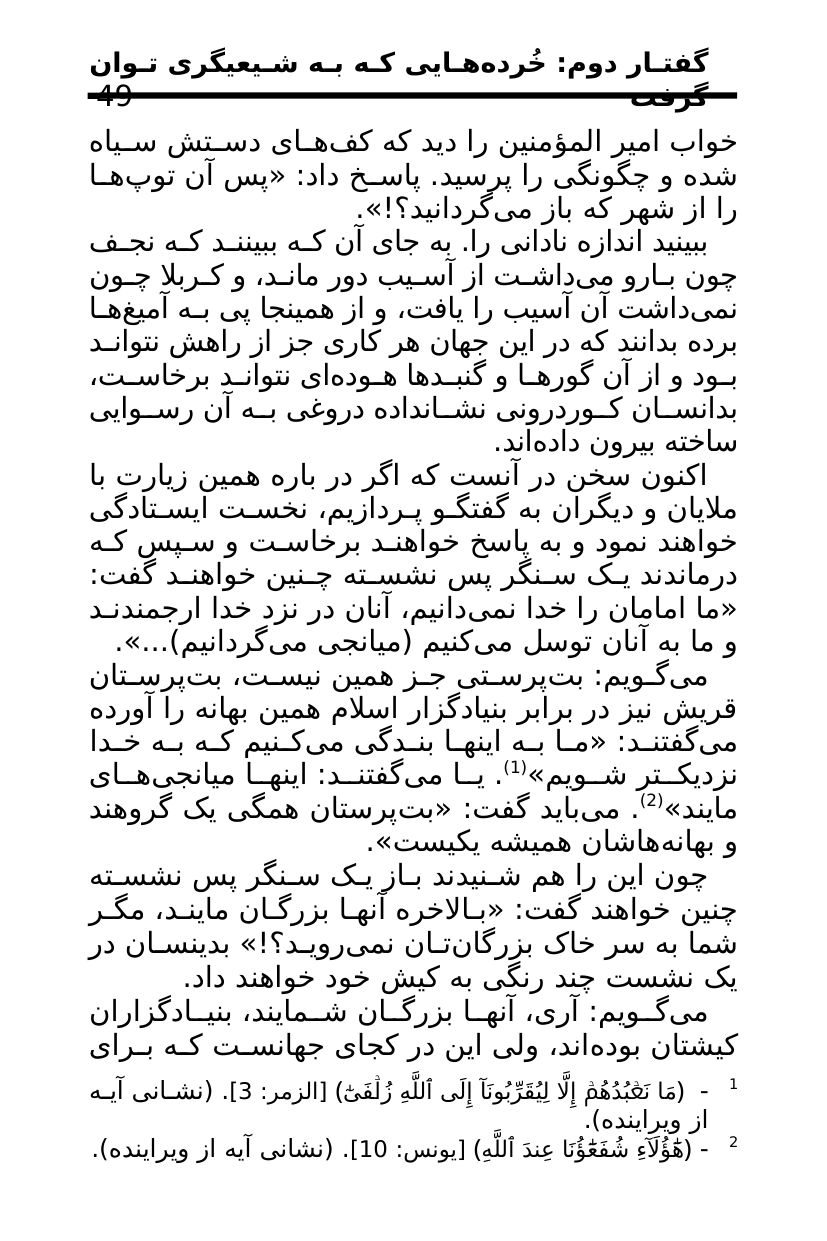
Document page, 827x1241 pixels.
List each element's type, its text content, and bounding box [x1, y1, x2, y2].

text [89, 125, 738, 225]
text چون این را هم شنیدند باز یک سنگر پس نشسته چنین خواهند گفت: «بالاخره آنها بزرگان مایند، مگر شما به سر خاک بزرگان‌تان نمی‌روید؟!» بدینسان در یک نشست چند رنگی به کیش خود خواهند داد. [89, 858, 738, 994]
text اکنون سخن در آنست که اگر در باره همین زیارت با ملایان و دیگران به گفتگو پردازیم، نخست ایستادگی خواهند نمود و به پاسخ خواهند برخاست و سپس که درماندند یک سنگر پس نشسته چنین خواهند گفت: «ما امامان را خدا نمی‌دانیم، آنان در نزد خدا ارجمندند و ما به آنان توسل می‌کنیم (میانجی می‌گردانیم)...». [89, 458, 738, 658]
text ببینید اندازه نادانی را. به جای آن که ببینند که نجف چون بارو می‌داشت از آسیب دور ماند، و کربلا چون نمی‌داشت آن آسیب را یافت، و از همینجا پی به آمیغ‌ها برده بدانند که در این جهان هر کاری جز از راهش نتواند بود و از آن گورها و گنبدها هوده‌ای نتواند برخاست، بدانسان کوردرونی نشانداده دروغی به آن رسوایی ساخته بیرون داده‌اند. [89, 225, 738, 458]
text می‌گویم: بت‌پرستی جز همین نیست، بت‌پرستان قریش نیز در برابر بنیادگزار اسلام همین بهانه را آورده می‌گفتند: «ما به اینها بندگی می‌کنیم که به خدا نزدیکتر شویم»(). یا می‌گفتند: اینها میانجی‌های مایند»(). می‌باید گفت: «بت‌پرستان همگی یک گروهند و بهانه‌هاشان همیشه یکیست». [89, 658, 738, 858]
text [89, 994, 738, 1062]
